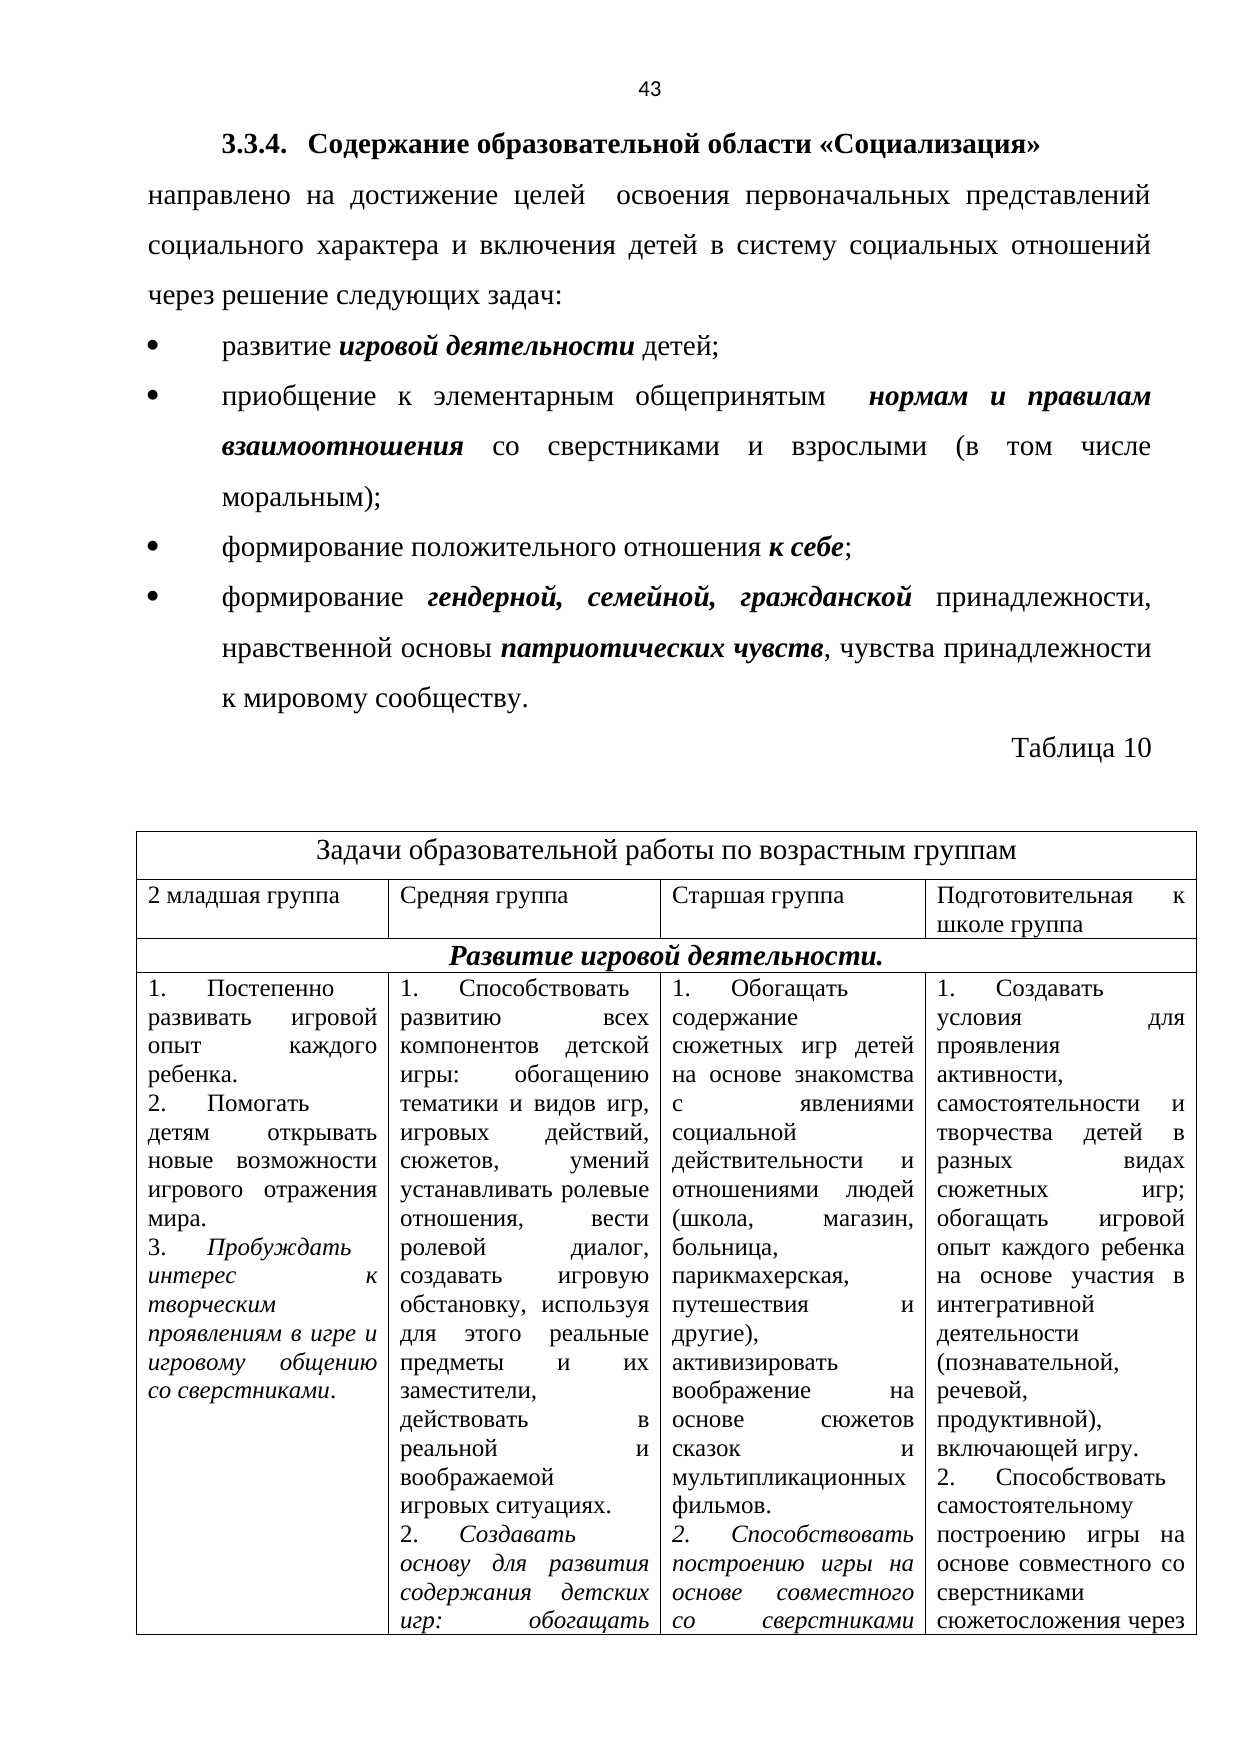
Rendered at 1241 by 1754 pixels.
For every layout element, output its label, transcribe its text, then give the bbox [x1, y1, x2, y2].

table_cell Средняя группа [389, 880, 660, 937]
table_cell Развитие игровой деятельности. [137, 939, 1196, 972]
text направлено на достижение целей освоения первоначальных представлений социального характера и включения детей в систему социальных отношений через решение следующих задач: [148, 177, 1152, 311]
text Таблица 10 [148, 731, 1152, 764]
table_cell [389, 973, 660, 1634]
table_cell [926, 973, 1196, 1634]
table_cell 2 младшая группа [137, 880, 388, 937]
list Содержание образовательной области «Социализация» [221, 126, 1152, 160]
table_cell Подготовительная к школе группа [926, 880, 1196, 937]
list приобщение к элементарным общепринятым нормам и правилам взаимоотношения со сверстниками и взрослыми (в том числе моральным); [148, 378, 1152, 512]
list развитие игровой деятельности детей; [148, 328, 1152, 361]
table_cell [137, 973, 388, 1634]
list формирование гендерной, семейной, гражданской принадлежности, нравственной основы патриотических чувств, чувства принадлежности к мировому сообществу. [148, 579, 1152, 714]
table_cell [661, 973, 925, 1634]
list формирование положительного отношения к себе; [148, 529, 1152, 563]
table_header Задачи образовательной работы по возрастным группам [137, 832, 1196, 879]
table_cell Старшая группа [661, 880, 925, 937]
